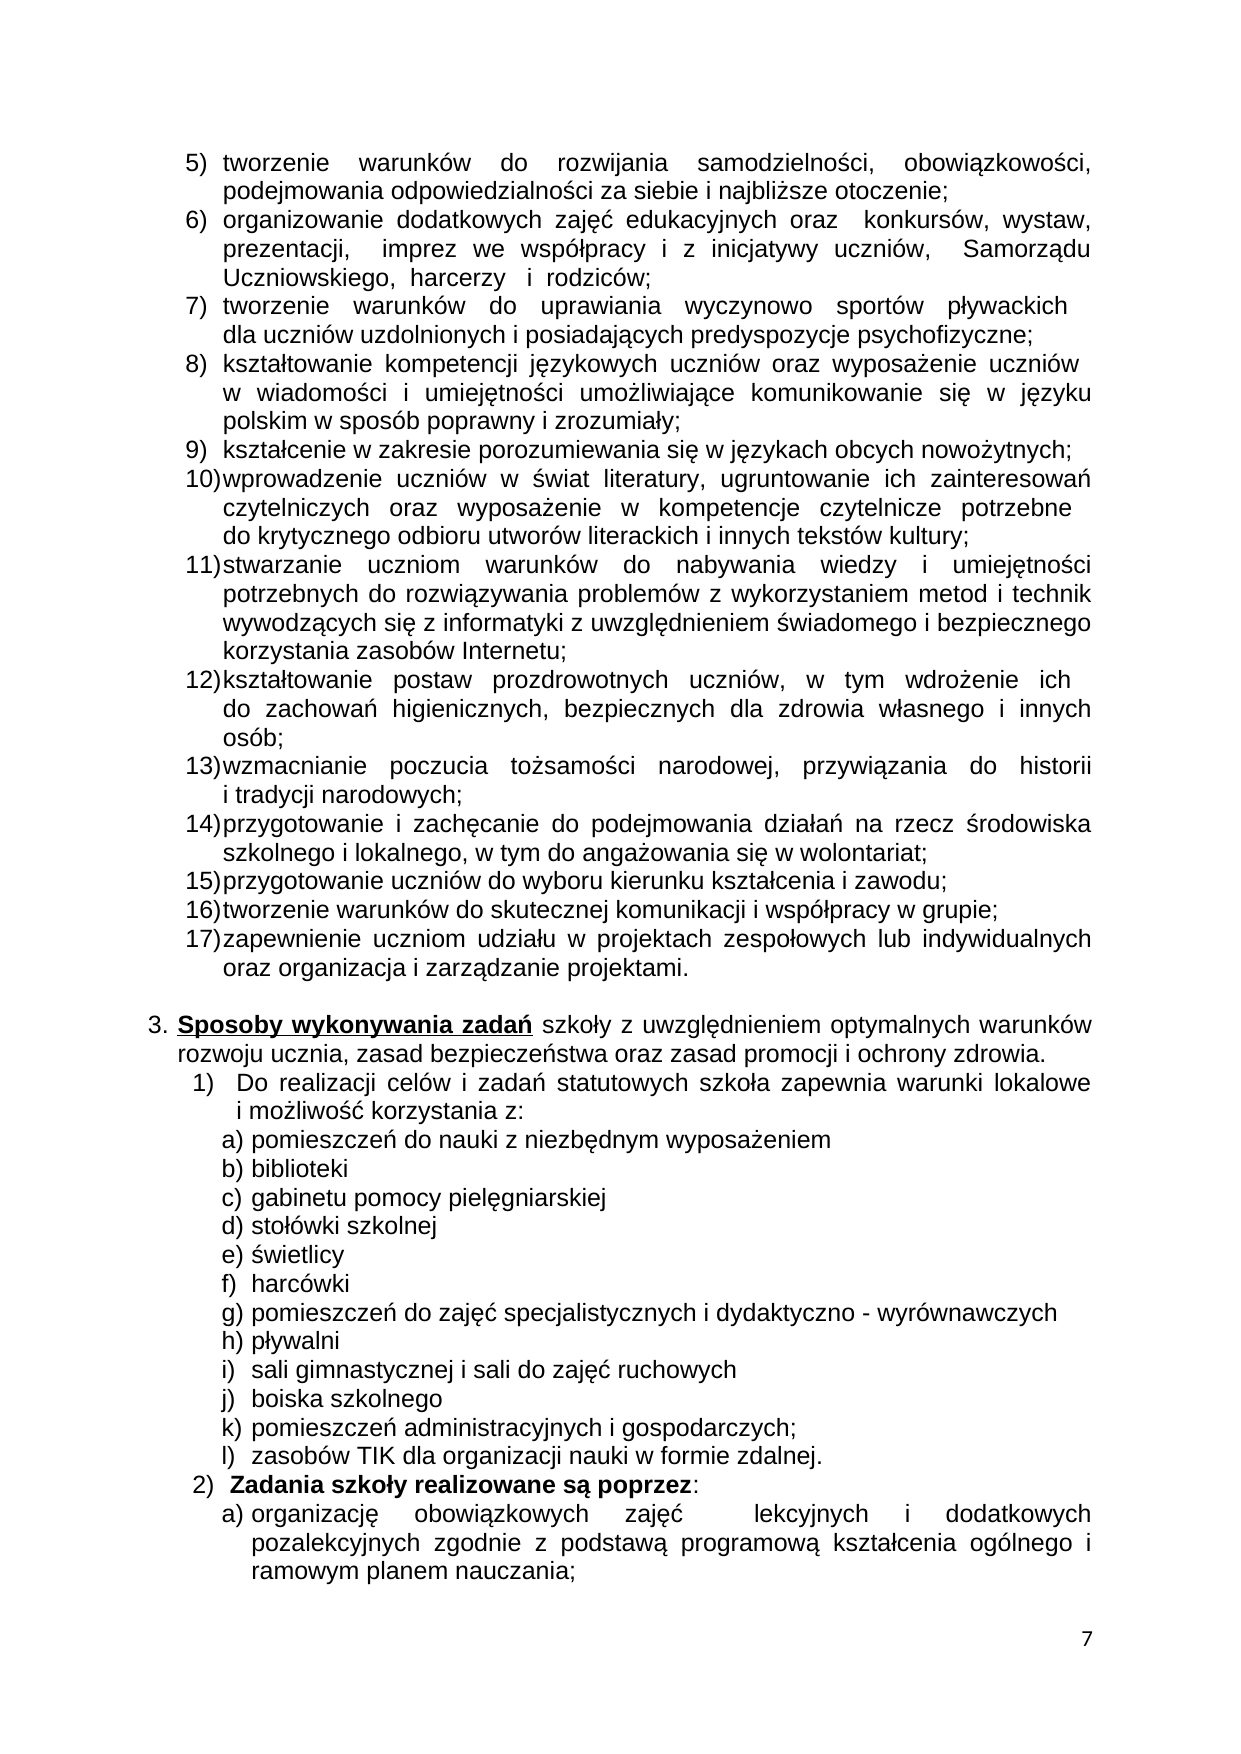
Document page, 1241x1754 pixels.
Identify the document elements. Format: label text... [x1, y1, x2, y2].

list zasobów TIK dla organizacji nauki w formie zdalnej. [221, 1441, 1093, 1470]
list tworzenie warunków do rozwijania samodzielności, obowiązkowości, podejmowania odpowiedzialności za siebie i najbliższe otoczenie; [185, 148, 1093, 205]
list przygotowanie i zachęcanie do podejmowania działań na rzecz środowiska szkolnego i lokalnego, w tym do angażowania się w wolontariat; [185, 809, 1093, 866]
list gabinetu pomocy pielęgniarskiej [221, 1183, 1093, 1211]
list pomieszczeń do zajęć specjalistycznych i dydaktyczno - wyrównawczych [221, 1298, 1093, 1326]
list tworzenie warunków do skutecznej komunikacji i współpracy w grupie; [185, 895, 1093, 924]
list harcówki [221, 1269, 1093, 1298]
list Zadania szkoły realizowane są poprzez: [192, 1470, 1093, 1499]
list wzmacnianie poczucia tożsamości narodowej, przywiązania do historii i tradycji narodowych; [185, 751, 1093, 809]
list biblioteki [221, 1154, 1093, 1183]
list tworzenie warunków do uprawiania wyczynowo sportów pływackich dla uczniów uzdolnionych i posiadających predyspozycje psychofizyczne; [185, 291, 1093, 349]
list kształtowanie kompetencji językowych uczniów oraz wyposażenie uczniów w wiadomości i umiejętności umożliwiające komunikowanie się w języku polskim w sposób poprawny i zrozumiały; [185, 349, 1093, 435]
list kształcenie w zakresie porozumiewania się w językach obcych nowożytnych; [185, 435, 1093, 464]
list pomieszczeń administracyjnych i gospodarczych; [221, 1413, 1093, 1441]
list stołówki szkolnej [221, 1211, 1093, 1240]
list sali gimnastycznej i sali do zajęć ruchowych [221, 1355, 1093, 1384]
list wprowadzenie uczniów w świat literatury, ugruntowanie ich zainteresowań czytelniczych oraz wyposażenie w kompetencje czytelnicze potrzebne do krytycznego odbioru utworów literackich i innych tekstów kultury; [185, 464, 1093, 550]
list kształtowanie postaw prozdrowotnych uczniów, w tym wdrożenie ich do zachowań higienicznych, bezpiecznych dla zdrowia własnego i innych osób; [185, 665, 1093, 751]
list Do realizacji celów i zadań statutowych szkoła zapewnia warunki lokalowe i możliwość korzystania z: [192, 1068, 1093, 1125]
list pływalni [221, 1326, 1093, 1355]
list organizowanie dodatkowych zajęć edukacyjnych oraz konkursów, wystaw, prezentacji, imprez we współpracy i z inicjatywy uczniów, Samorządu Uczniowskiego, harcerzy i rodziców; [185, 205, 1093, 291]
list boiska szkolnego [221, 1384, 1093, 1413]
list stwarzanie uczniom warunków do nabywania wiedzy i umiejętności potrzebnych do rozwiązywania problemów z wykorzystaniem metod i technik wywodzących się z informatyki z uwzględnieniem świadomego i bezpiecznego korzystania zasobów Internetu; [185, 550, 1093, 665]
list Sposoby wykonywania zadań szkoły z uwzględnieniem optymalnych warunków rozwoju ucznia, zasad bezpieczeństwa oraz zasad promocji i ochrony zdrowia. [148, 1010, 1093, 1068]
list przygotowanie uczniów do wyboru kierunku kształcenia i zawodu; [185, 866, 1093, 895]
list organizację obowiązkowych zajęć lekcyjnych i dodatkowych pozalekcyjnych zgodnie z podstawą programową kształcenia ogólnego i ramowym planem nauczania; [221, 1499, 1093, 1585]
list świetlicy [221, 1240, 1093, 1269]
list zapewnienie uczniom udziału w projektach zespołowych lub indywidualnych oraz organizacja i zarządzanie projektami. [185, 924, 1093, 981]
list pomieszczeń do nauki z niezbędnym wyposażeniem [221, 1125, 1093, 1154]
